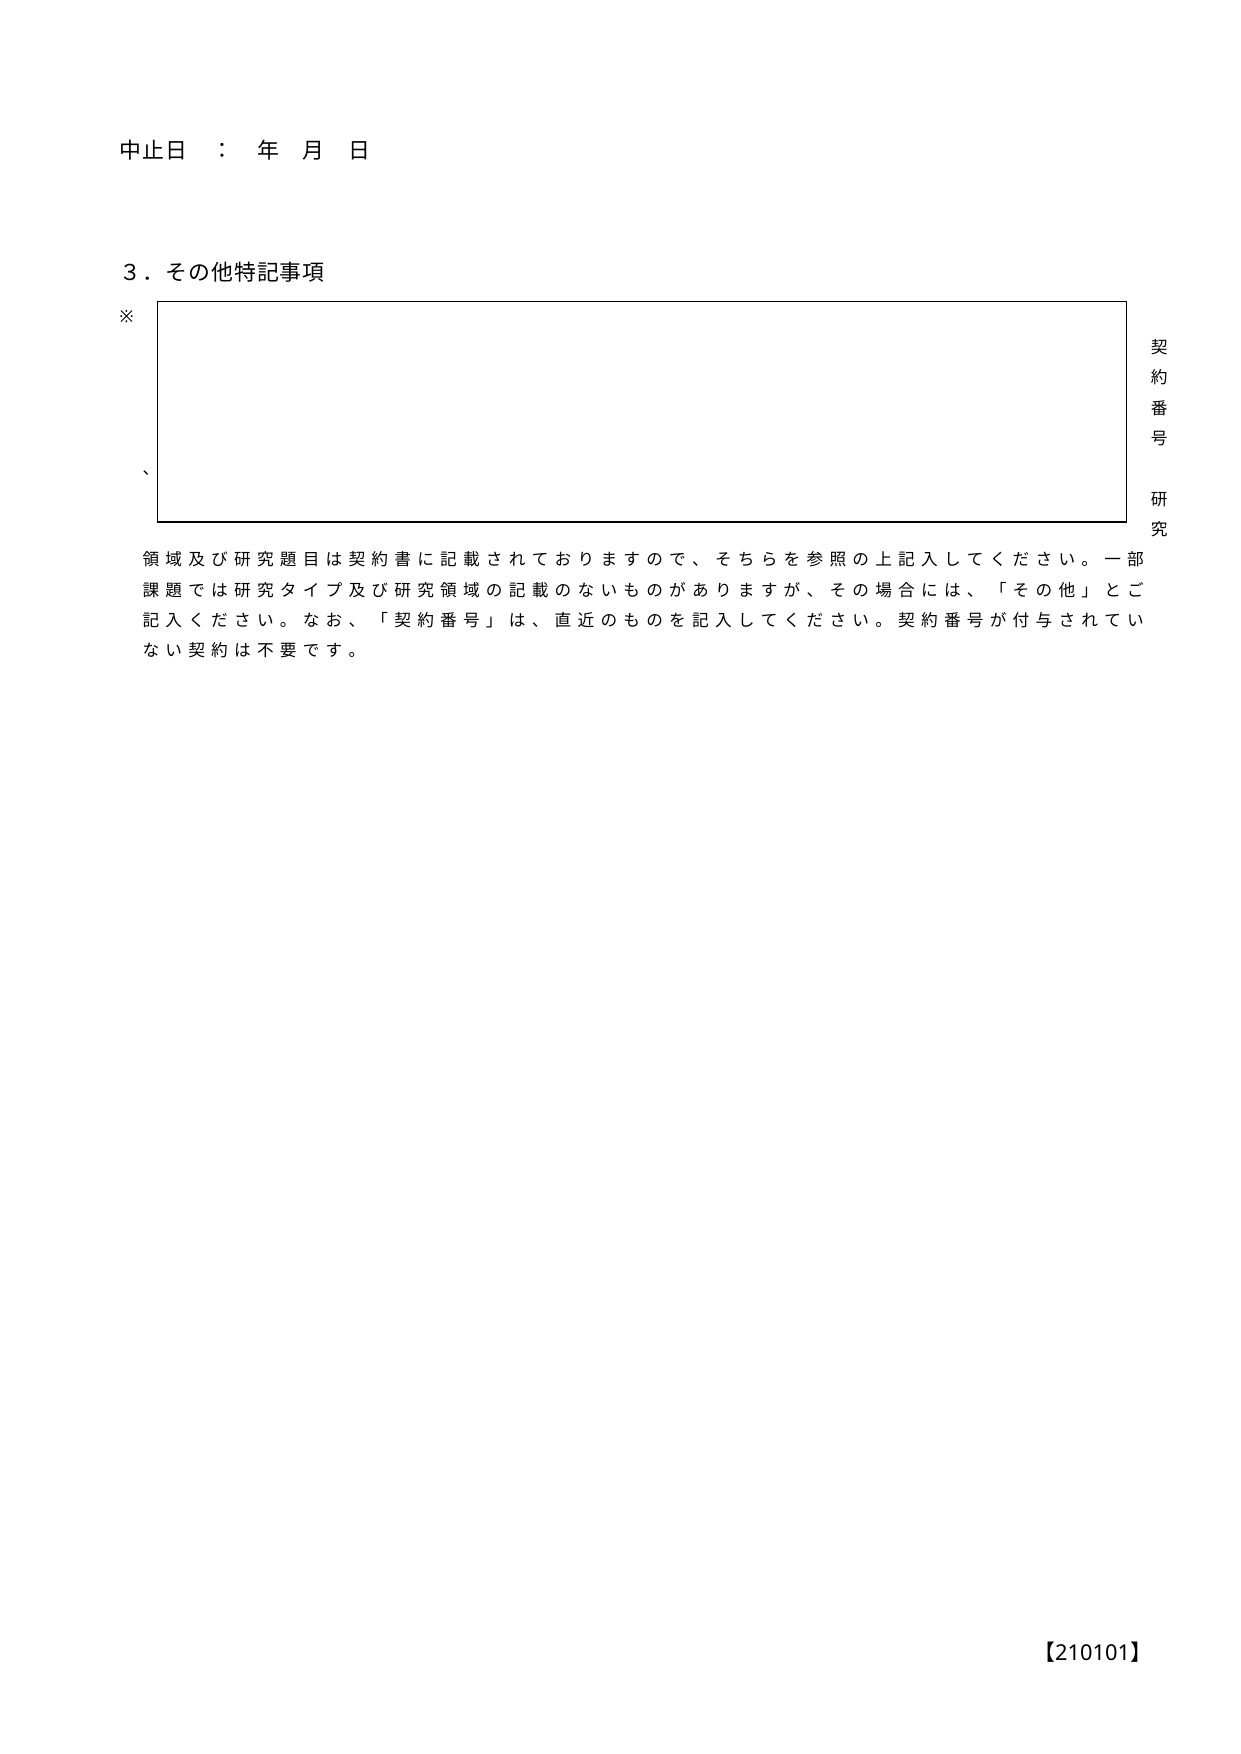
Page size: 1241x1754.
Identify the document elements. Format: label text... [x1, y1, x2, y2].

text ２．研究中止日 ： 年 月 日 [119, 119, 1151, 179]
table_header [158, 302, 1126, 521]
text ３．その他特記事項 [119, 240, 1151, 301]
text ※契約番号、研究領域及び研究題目は契約書に記載されておりますので、そちらを参照の上記入してください。一部課題では研究タイプ及び研究領域の記載のないものがありますが、その場合には、「その他」とご記入ください。なお、「契約番号」は、直近のものを記入してください。契約番号が付与されていない契約は不要です。 [119, 301, 1151, 664]
